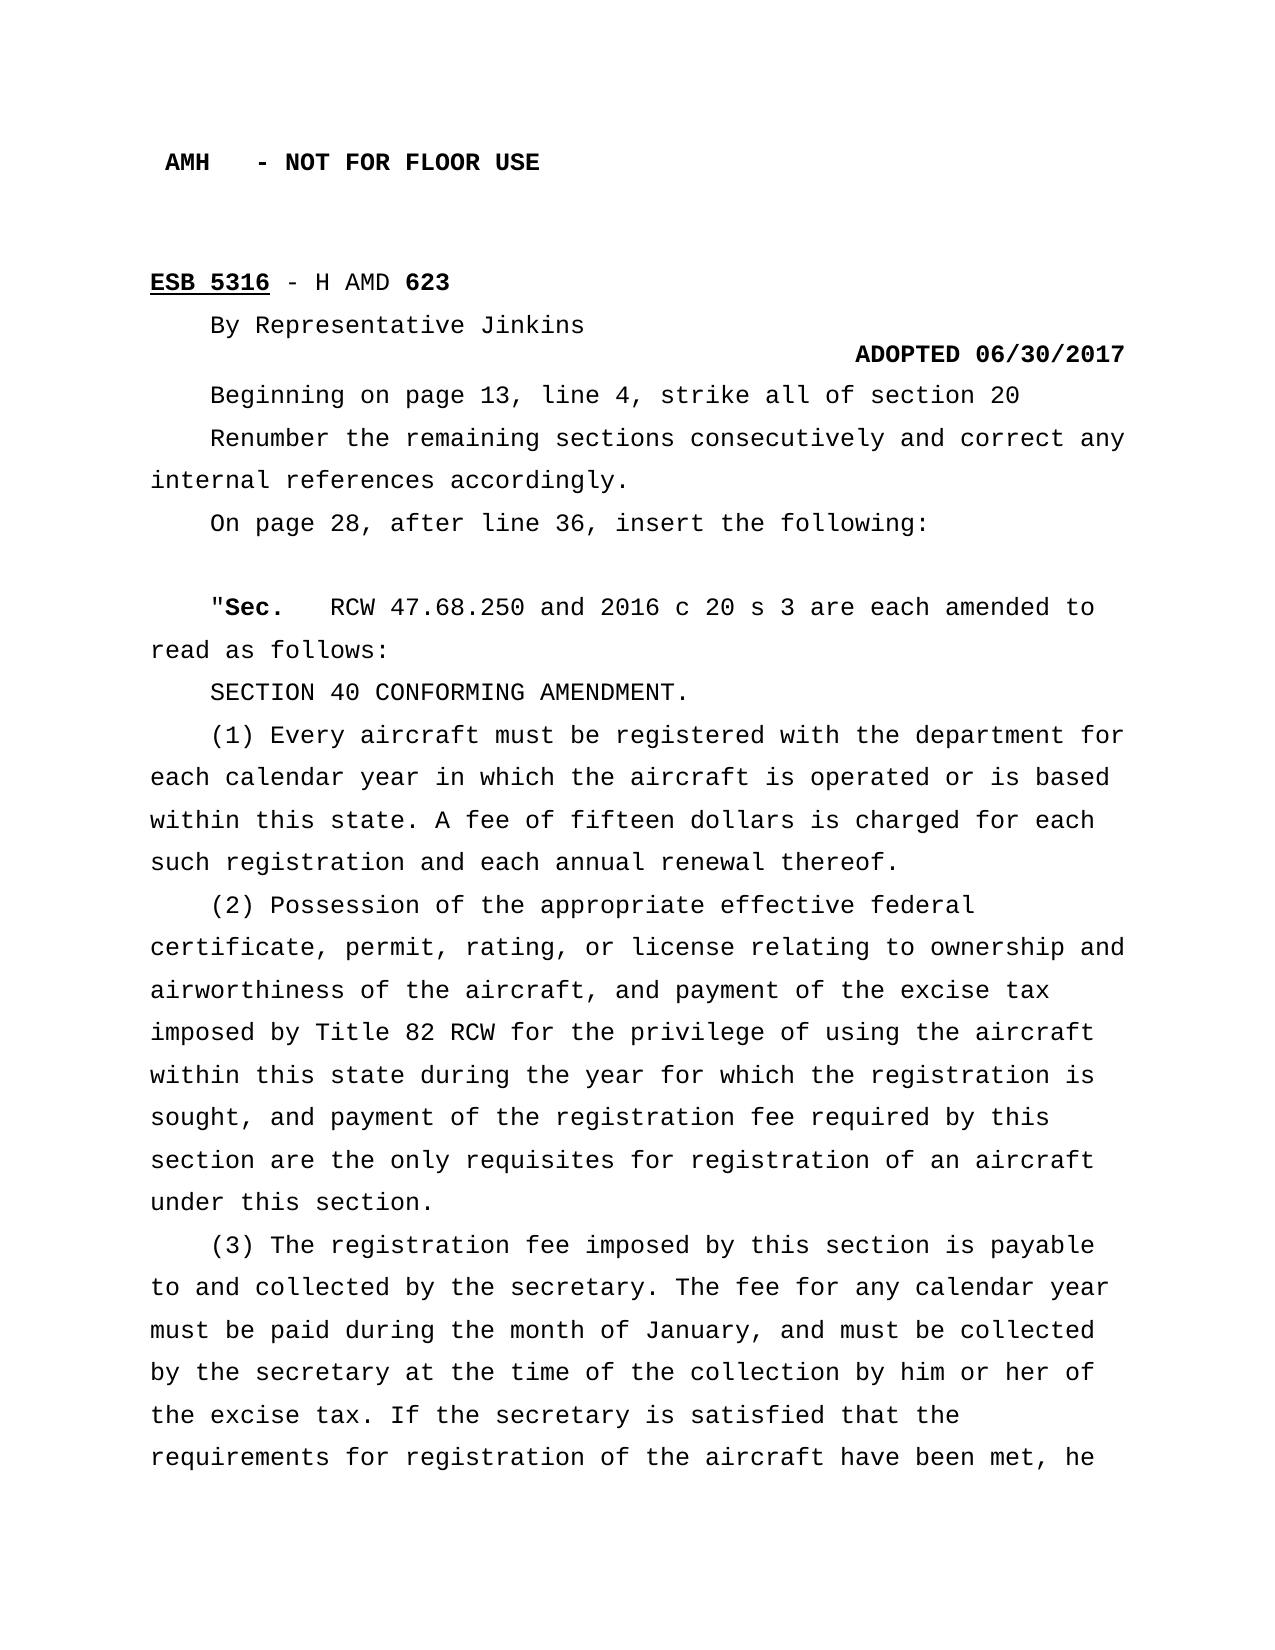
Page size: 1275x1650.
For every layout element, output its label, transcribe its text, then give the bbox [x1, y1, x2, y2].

text AMH - NOT FOR FLOOR USE [150, 150, 1125, 178]
text (2) Possession of the appropriate effective federal certificate, permit, rating, or license relating to ownership and airworthiness of the aircraft, and payment of the excise tax imposed by Title 82 RCW for the privilege of using the aircraft within this state during the year for which the registration is sought, and payment of the registration fee required by this section are the only requisites for registration of an aircraft under this section. [150, 879, 1125, 1219]
text "Sec. RCW 47.68.250 and 2016 c 20 s 3 are each amended to read as follows: [150, 582, 1125, 667]
text On page 28, after line 36, insert the following: [150, 497, 1125, 540]
text (1) Every aircraft must be registered with the department for each calendar year in which the aircraft is operated or is based within this state. A fee of fifteen dollars is charged for each such registration and each annual renewal thereof. [150, 709, 1125, 879]
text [150, 1219, 1125, 1474]
text ESB 5316 - H AMD 623 [150, 257, 1125, 299]
text Beginning on page 13, line 4, strike all of section 20 [150, 370, 1125, 412]
text ADOPTED 06/30/2017 [150, 342, 1125, 370]
text Renumber the remaining sections consecutively and correct any internal references accordingly. [150, 412, 1125, 497]
text By Representative Jinkins [150, 299, 1125, 342]
text SECTION 40 CONFORMING AMENDMENT. [150, 667, 1125, 709]
